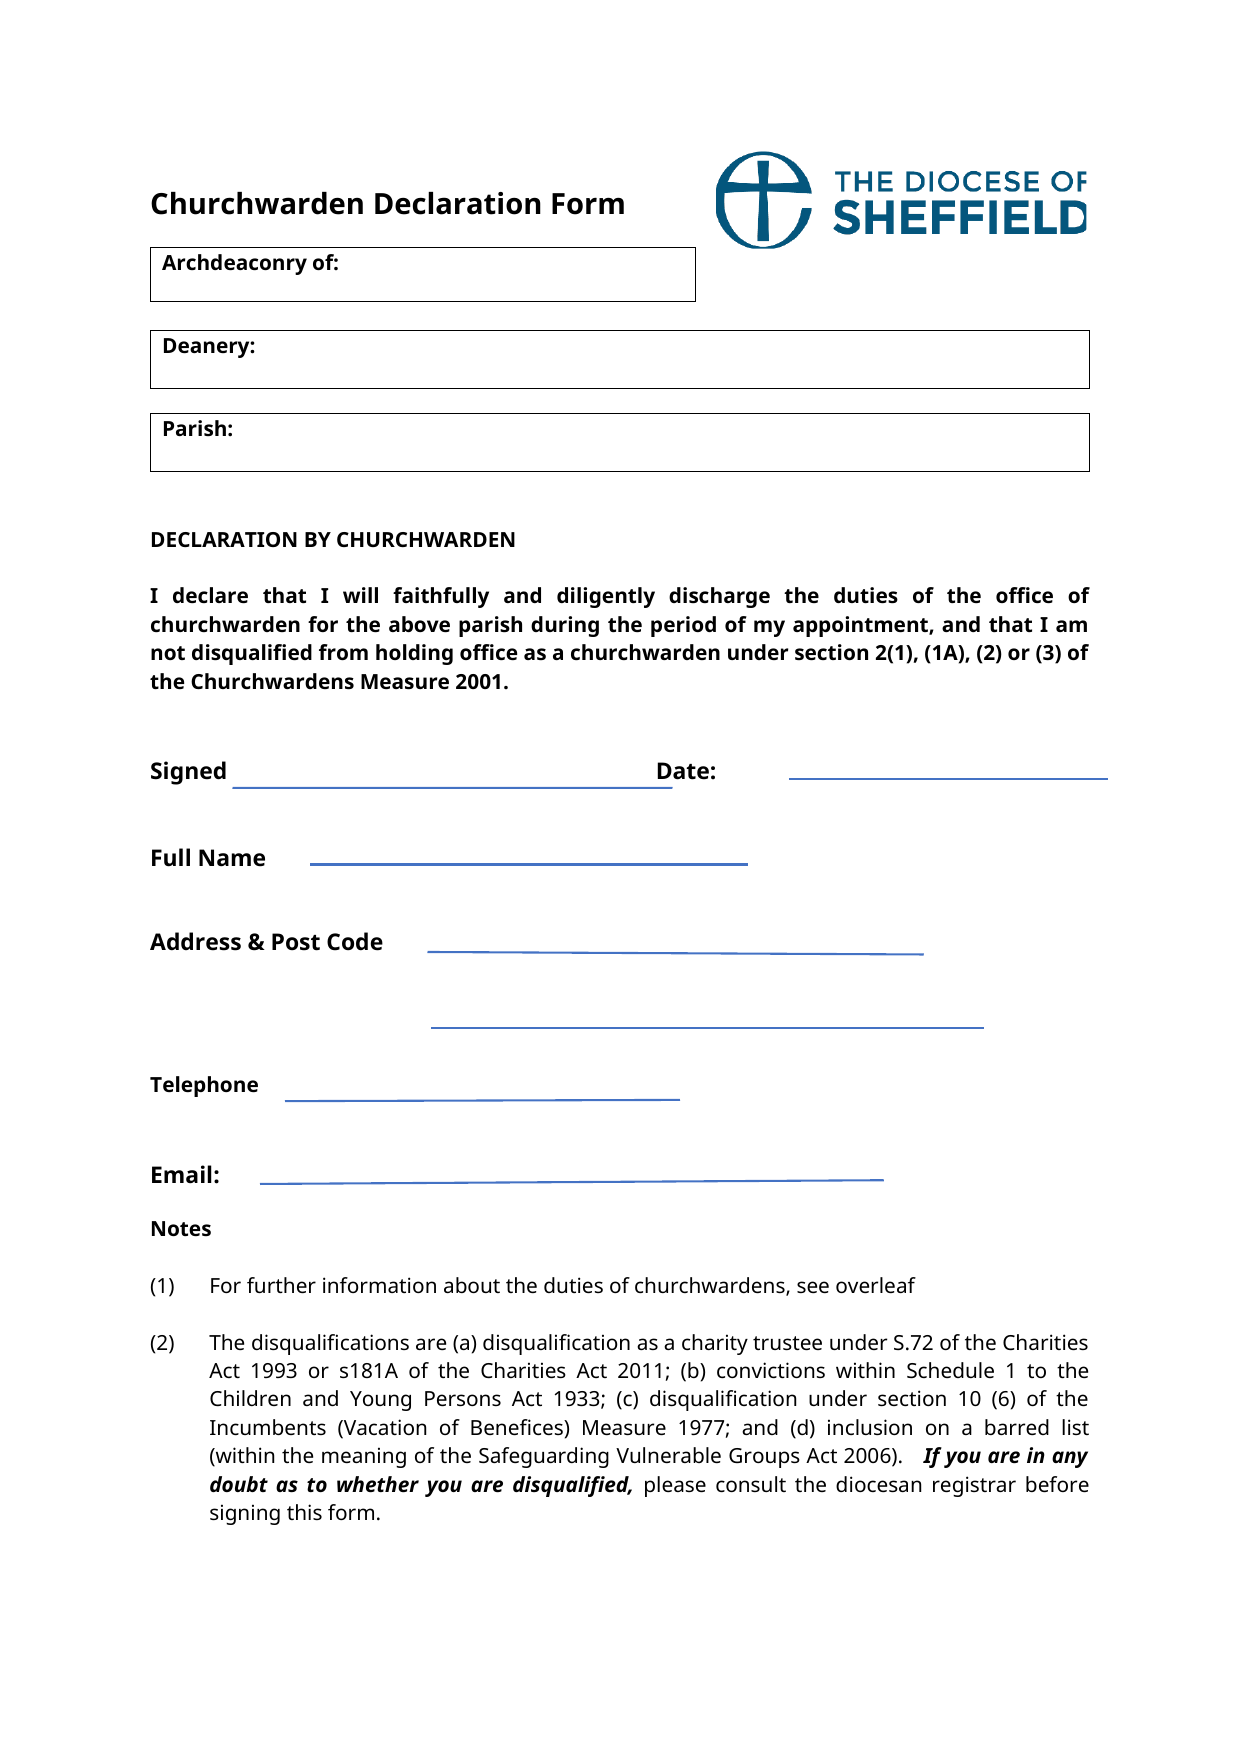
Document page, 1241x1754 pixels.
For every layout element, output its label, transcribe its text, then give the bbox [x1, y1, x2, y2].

picture [1069, 207, 1083, 227]
text I declare that I will faithfully and diligently discharge the duties of the office of churchwarden for the above parish during the period of my appointment, and that I am not disqualified from holding office as a churchwarden under section 2(1), (1A), (2) or (3) of the Churchwardens Measure 2001. [150, 582, 1090, 695]
table_header Parish: [151, 414, 1089, 471]
text Email: [150, 1158, 1090, 1190]
title Churchwarden Declaration Form [150, 183, 714, 223]
picture [714, 151, 755, 248]
table_header Archdeaconry of: [151, 248, 695, 301]
subtitle DECLARATION BY CHURCHWARDEN [150, 525, 1090, 553]
text Address & Post Code [150, 925, 1090, 957]
table_header Deanery: [151, 331, 1089, 388]
picture [729, 156, 798, 183]
text Telephone [150, 1070, 1090, 1099]
picture [725, 151, 1086, 248]
subtitle Notes [150, 1214, 1090, 1242]
text Signed Date: [150, 755, 1090, 786]
text (1) For further information about the duties of churchwardens, see overleaf [150, 1271, 1090, 1299]
text (2) The disqualifications are (a) disqualification as a charity trustee under S.72 of the Charities Act 1993 or s181A of the Charities Act 2011; (b) convictions within Schedule 1 to the Children and Young Persons Act 1933; (c) disqualification under section 10 (6) of the Incumbents (Vacation of Benefices) Measure 1977; and (d) inclusion on a barred list (within the meaning of the Safeguarding Vulnerable Groups Act 2006). If you are in any doubt as to whether you are disqualified, please consult the diocesan registrar before signing this form. [150, 1328, 1090, 1527]
text Full Name [150, 842, 1090, 873]
